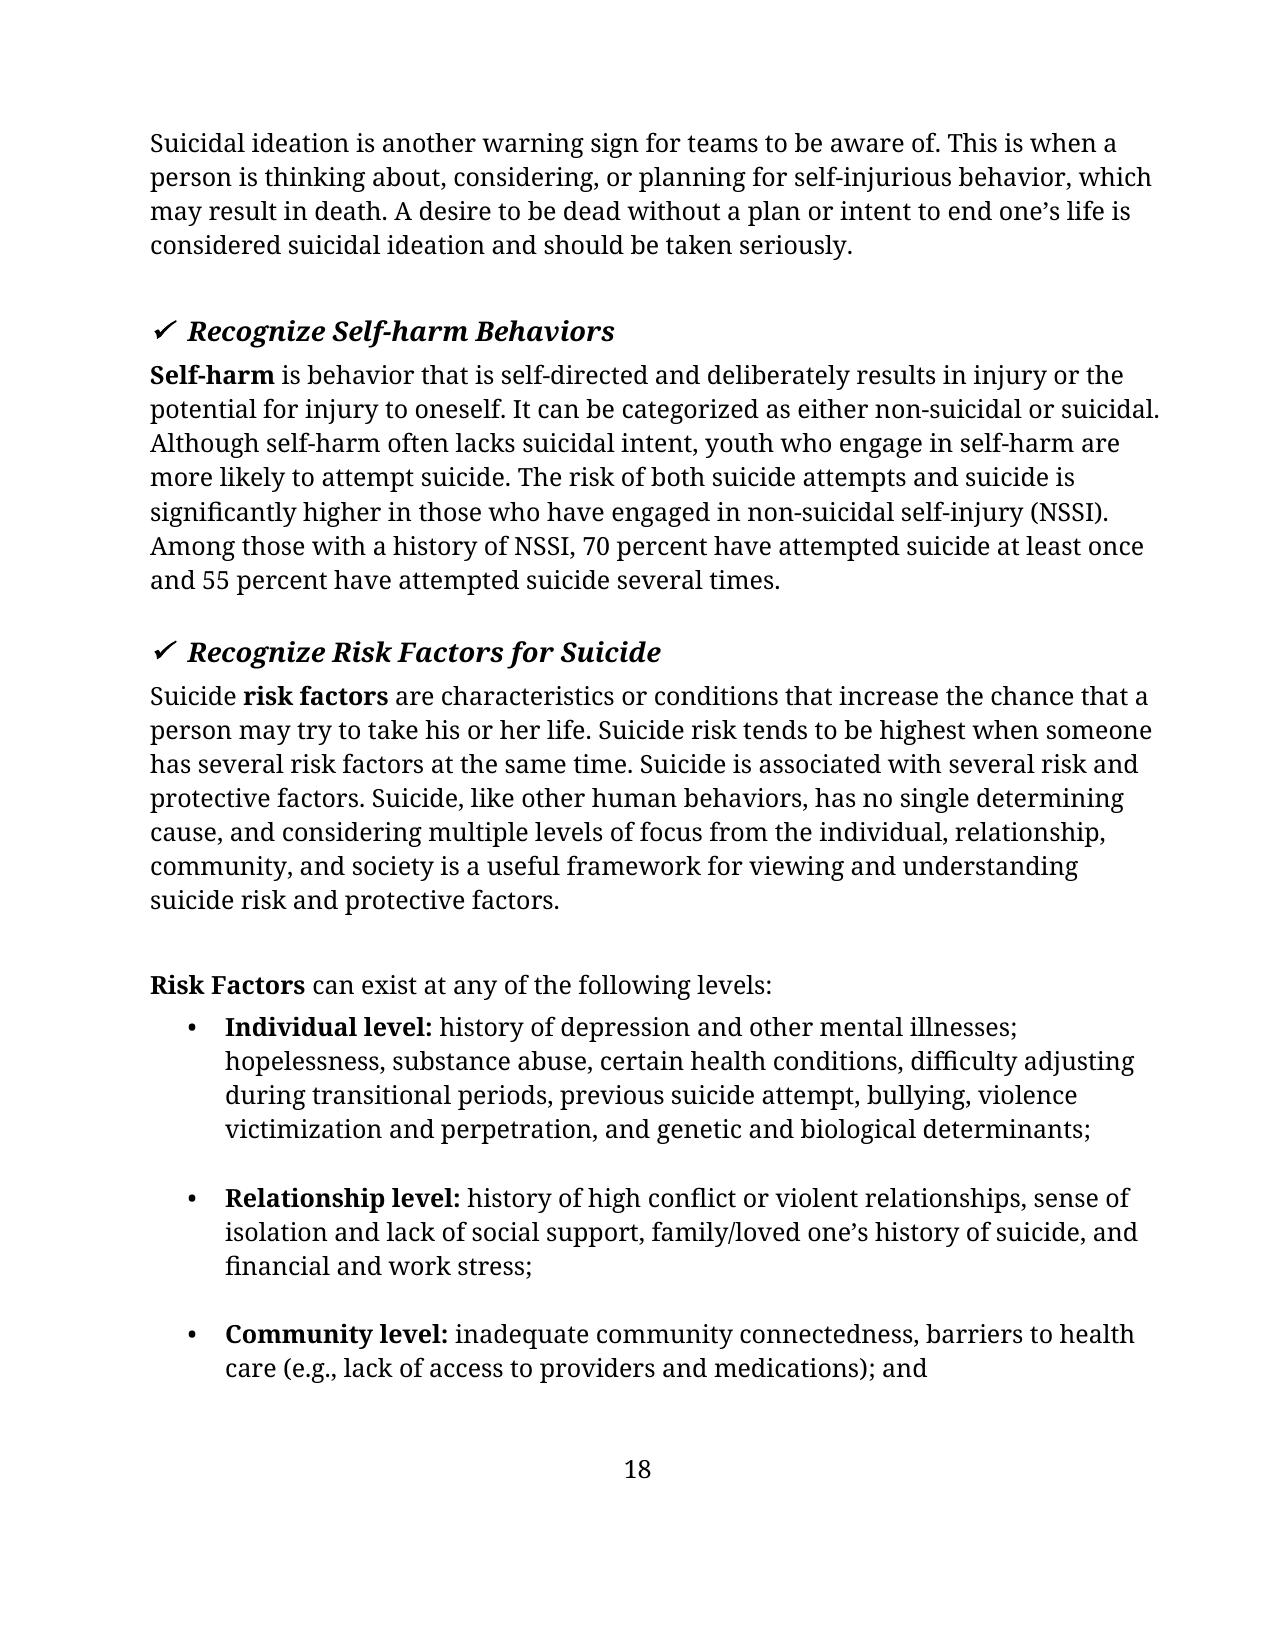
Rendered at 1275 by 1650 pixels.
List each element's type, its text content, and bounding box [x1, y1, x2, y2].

list Relationship level: history of high conflict or violent relationships, sense of isolation and lack of social support, family/loved one’s history of suicide, and financial and work stress; [187, 1180, 1162, 1282]
list Individual level: history of depression and other mental illnesses; [187, 1010, 1162, 1044]
text hopelessness, substance abuse, certain health conditions, difficulty adjusting during transitional periods, previous suicide attempt, bullying, violence victimization and perpetration, and genetic and biological determinants; [225, 1044, 1162, 1146]
list Community level: inadequate community connectedness, barriers to health care (e.g., lack of access to providers and medications); and [187, 1316, 1162, 1384]
list Recognize Risk Factors for Suicide [150, 633, 1162, 670]
text Risk Factors can exist at any of the following levels: [150, 967, 1162, 1002]
text Suicidal ideation is another warning sign for teams to be aware of. This is when a person is thinking about, considering, or planning for self-injurious behavior, which may result in death. A desire to be dead without a plan or intent to end one’s life is considered suicidal ideation and should be taken seriously. [150, 126, 1162, 262]
text Suicide risk factors are characteristics or conditions that increase the chance that a person may try to take his or her life. Suicide risk tends to be highest when someone has several risk factors at the same time. Suicide is associated with several risk and protective factors. Suicide, like other human behaviors, has no single determining cause, and considering multiple levels of focus from the individual, relationship, community, and society is a useful framework for viewing and understanding suicide risk and protective factors. [150, 678, 1162, 917]
text Self-harm is behavior that is self-directed and deliberately results in injury or the potential for injury to oneself. It can be categorized as either non-suicidal or suicidal. Although self-harm often lacks suicidal intent, youth who engage in self-harm are more likely to attempt suicide. The risk of both suicide attempts and suicide is significantly higher in those who have engaged in non-suicidal self-injury (NSSI). Among those with a history of NSSI, 70 percent have attempted suicide at least once and 55 percent have attempted suicide several times. [150, 358, 1162, 596]
list Recognize Self-harm Behaviors [150, 313, 1162, 349]
